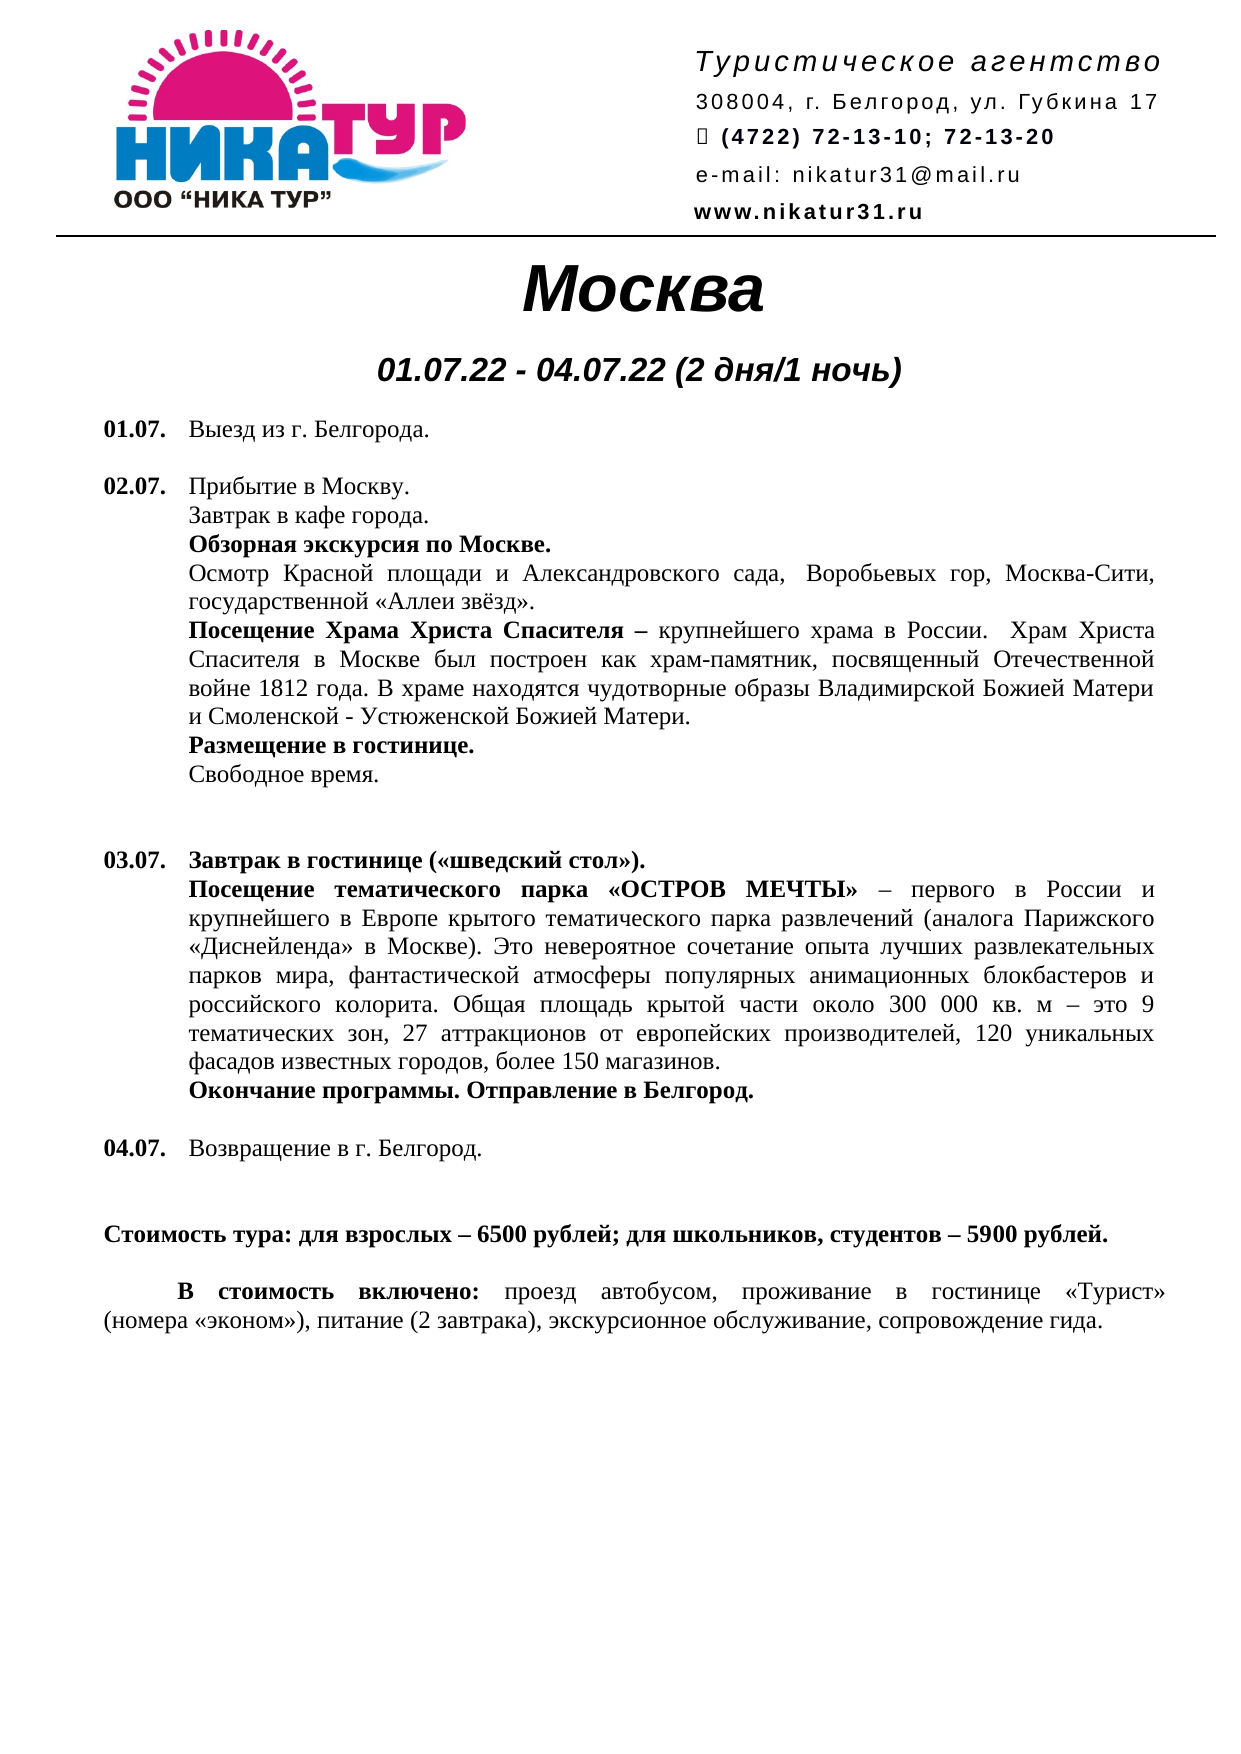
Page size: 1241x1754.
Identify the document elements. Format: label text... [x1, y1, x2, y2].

table_cell Завтрак в гостинице («шведский стол»). Посещение тематического парка «ОСТРОВ МЕЧТЫ» – первого в России и крупнейшего в Европе крытого тематического парка развлечений (аналога Парижского «Диснейленда» в Москве). Это невероятное сочетание опыта лучших развлекательных парков мира, фантастической атмосферы популярных анимационных блокбастеров и российского колорита. Общая площадь крытой части около 300 000 кв. м – это 9 тематических зон, 27 аттракционов от европейских производителей, 120 уникальных фасадов известных городов, более 150 магазинов. Окончание программы. Отправление в Белгород. [177, 816, 1166, 1133]
table_cell Прибытие в Москву. Завтрак в кафе города. Обзорная экскурсия по Москве. Осмотр Красной площади и Александровского сада, Воробьевых гор, Москва-Сити, государственной «Аллеи звёзд». Посещение Храма Христа Спасителя – крупнейшего храма в России. Храм Христа Спасителя в Москве был построен как храм-памятник, посвященный Отечественной войне 1812 года. В храме находятся чудотворные образы Владимирской Божией Матери и Смоленской - Устюженской Божией Матери. Размещение в гостинице. Свободное время. [177, 471, 1166, 816]
text e-mail: nikatur31@mail.ru [696, 158, 1166, 187]
table_cell 02.07. [92, 471, 177, 816]
text 01.07.22 - 04.07.22 (2 дня/1 ночь) [103, 351, 1166, 389]
table_cell Возвращение в г. Белгород. [177, 1133, 1166, 1161]
picture [114, 30, 466, 208]
text  (4722) 72-13-10; 72-13-20 [696, 121, 1166, 151]
text Туристическое агентство [694, 44, 1166, 78]
table_header 01.07. [92, 414, 177, 471]
table_cell 04.07. [92, 1133, 177, 1161]
table_header Выезд из г. Белгорода. [177, 414, 1166, 471]
text В стоимость включено: проезд автобусом, проживание в гостинице «Турист» (номера «эконом»), питание (2 завтрака), экскурсионное обслуживание, сопровождение гида. [103, 1276, 1166, 1334]
text www.nikatur31.ru [694, 194, 1166, 224]
table_cell 03.07. [92, 816, 177, 1133]
text Стоимость тура: для взрослых – 6500 рублей; для школьников, студентов – 5900 рублей. [103, 1219, 1166, 1248]
text 308004, г. Белгород, ул. Губкина 17 [696, 85, 1166, 114]
text Москва [103, 249, 1166, 326]
